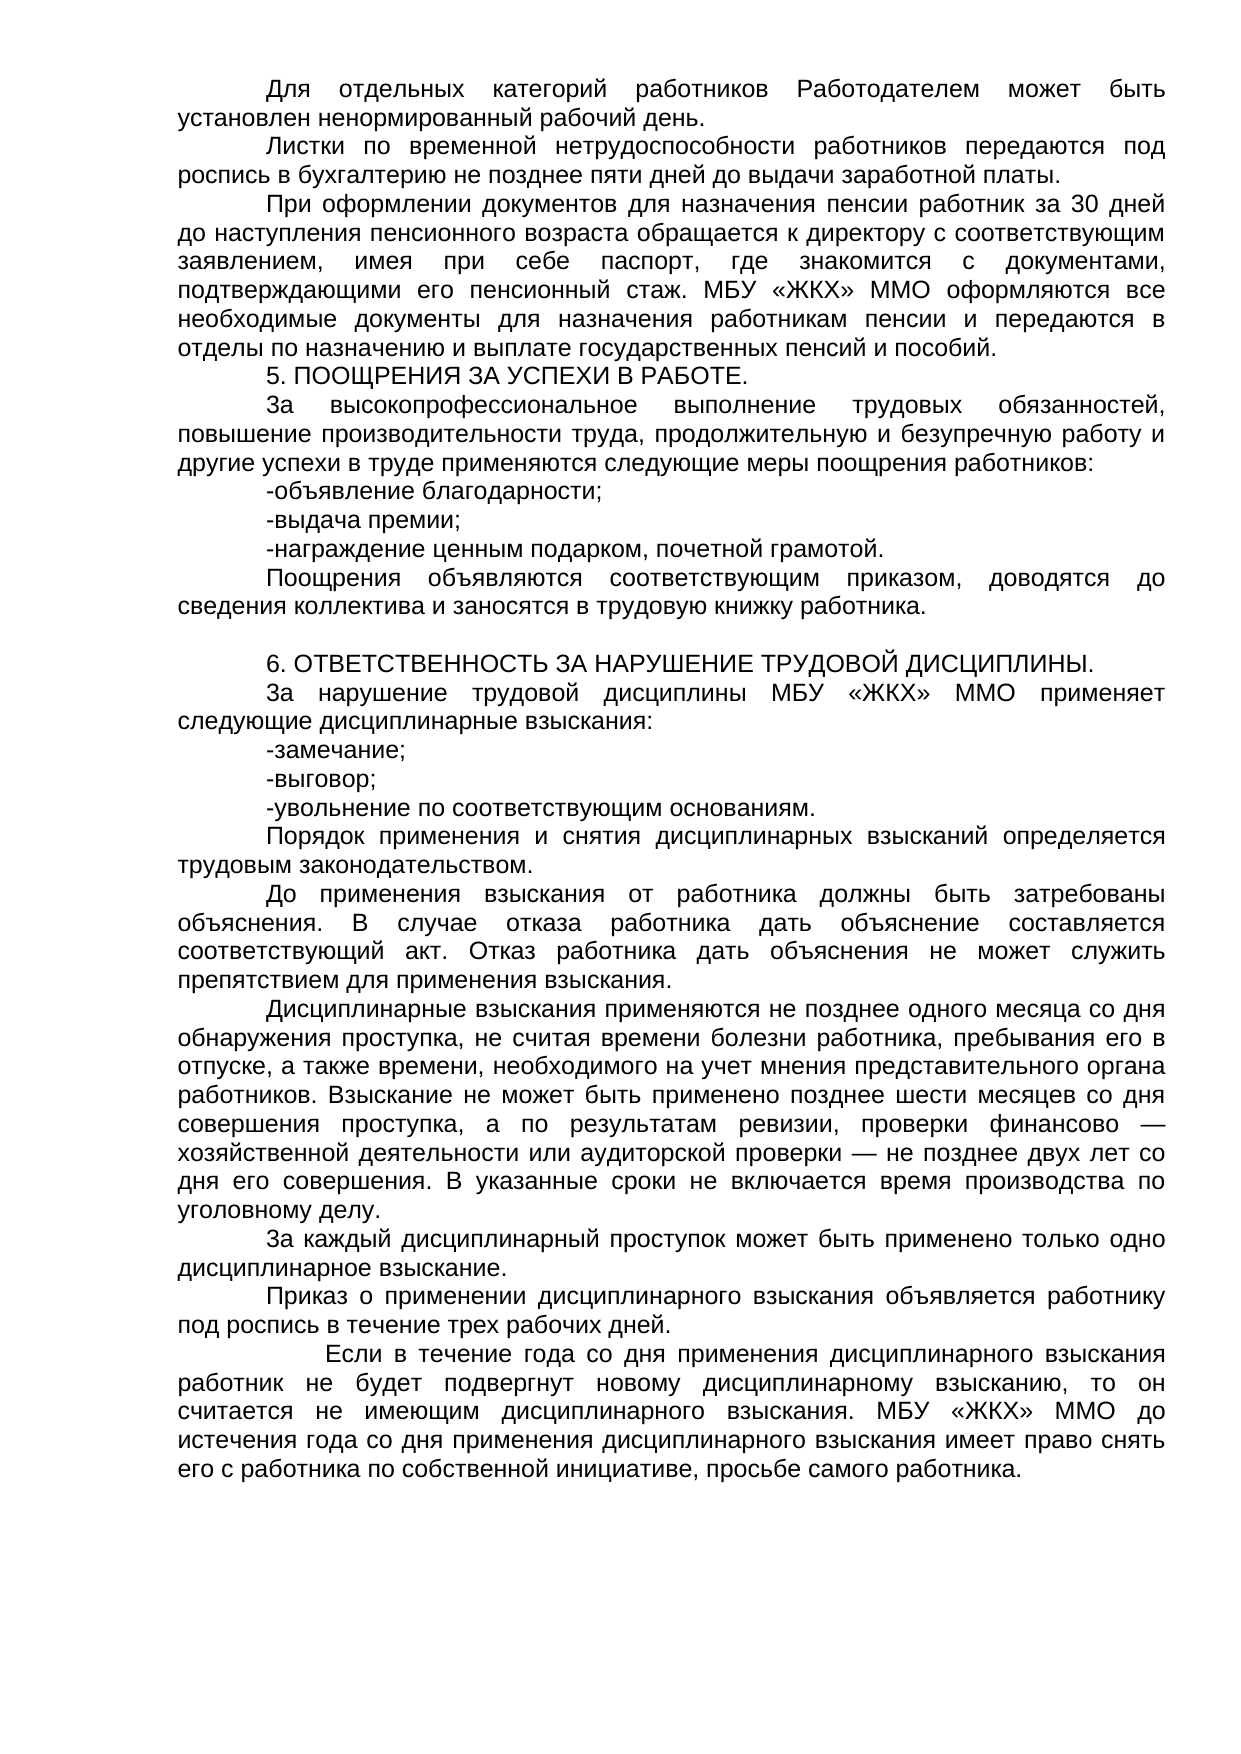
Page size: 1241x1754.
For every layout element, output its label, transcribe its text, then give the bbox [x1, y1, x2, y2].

text -увольнение по соответствующим основаниям. [177, 793, 1167, 821]
text Поощрения объявляются соответствующим приказом, доводятся до сведения коллектива и заносятся в трудовую книжку работника. [177, 563, 1167, 620]
text Если в течение года со дня применения дисциплинарного взыскания работник не будет подвергнут новому дисциплинарному взысканию, то он считается не имеющим дисциплинарного взыскания. МБУ «ЖКХ» ММО до истечения года со дня применения дисциплинарного взыскания имеет право снять его с работника по собственной инициативе, просьбе самого работника. [177, 1339, 1167, 1483]
text До применения взыскания от работника должны быть затребованы объяснения. В случае отказа работника дать объяснение составляется соответствующий акт. Отказ работника дать объяснения не может служить препятствием для применения взыскания. [177, 879, 1167, 994]
text -объявление благодарности; [177, 476, 1167, 505]
text Порядок применения и снятия дисциплинарных взысканий определяется трудовым законодательством. [177, 821, 1167, 879]
text 5. ПООЩРЕНИЯ ЗА УСПЕХИ В РАБОТЕ. [177, 361, 1167, 390]
text Приказ о применении дисциплинарного взыскания объявляется работнику под роспись в течение трех рабочих дней. [177, 1281, 1167, 1339]
text -выговор; [177, 764, 1167, 793]
text -выдача премии; [177, 505, 1167, 534]
text -награждение ценным подарком, почетной грамотой. [177, 534, 1167, 563]
text Листки по временной нетрудоспособности работников передаются под роспись в бухгалтерию не позднее пяти дней до выдачи заработной платы. [177, 131, 1167, 189]
text 3а каждый дисциплинарный проступок может быть применено только одно дисциплинарное взыскание. [177, 1224, 1167, 1281]
text 3а высокопрофессиональное выполнение трудовых обязанностей, повышение производительности труда, продолжительную и безупречную работу и другие успехи в труде применяются следующие меры поощрения работников: [177, 390, 1167, 476]
text -замечание; [177, 735, 1167, 764]
text 6. ОТВЕТСТВЕННОСТЬ ЗА НАРУШЕНИЕ ТРУДОВОЙ ДИСЦИПЛИНЫ. [177, 649, 1167, 678]
text При оформлении документов для назначения пенсии работник за 30 дней до наступления пенсионного возраста обращается к директору с соответствующим заявлением, имея при себе паспорт, где знакомится с документами, подтверждающими его пенсионный стаж. МБУ «ЖКХ» ММО оформляются все необходимые документы для назначения работникам пенсии и передаются в отделы по назначению и выплате государственных пенсий и пособий. [177, 189, 1167, 361]
text Дисциплинарные взыскания применяются не позднее одного месяца со дня обнаружения проступка, не считая времени болезни работника, пребывания его в отпуске, а также времени, необходимого на учет мнения представительного органа работников. Взыскание не может быть применено позднее шести месяцев со дня совершения проступка, а по результатам ревизии, проверки финансово — хозяйственной деятельности или аудиторской проверки — не позднее двух лет со дня его совершения. В указанные сроки не включается время производства по уголовному делу. [177, 994, 1167, 1224]
text 3а нарушение трудовой дисциплины МБУ «ЖКХ» ММО применяет следующие дисциплинарные взыскания: [177, 678, 1167, 735]
text Для отдельных категорий работников Работодателем может быть установлен ненормированный рабочий день. [177, 74, 1167, 131]
